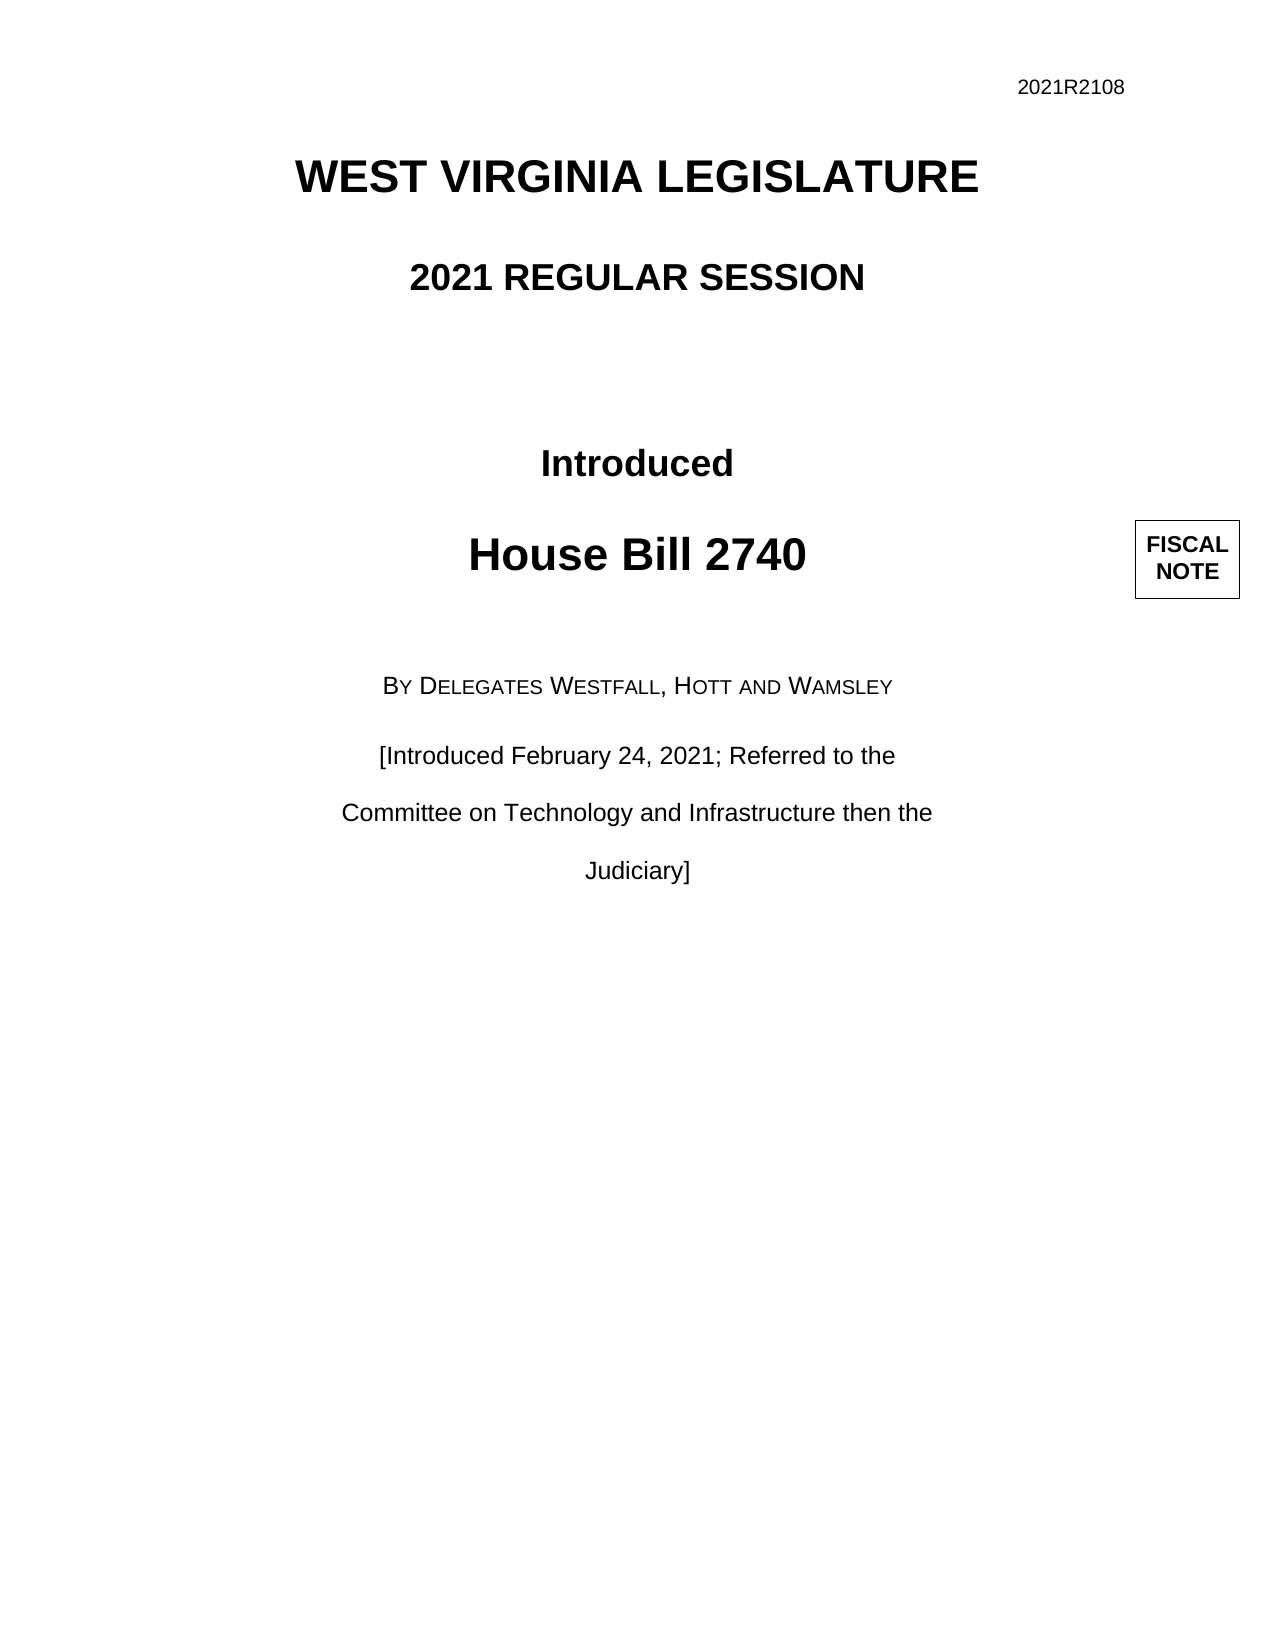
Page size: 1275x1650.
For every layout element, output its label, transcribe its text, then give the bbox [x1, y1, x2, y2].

title WEST virginia legislature [150, 150, 1125, 203]
text Bill [150, 528, 1125, 581]
text By [337, 671, 937, 699]
text [] [337, 741, 937, 884]
title 2021 regular session [150, 255, 1125, 298]
